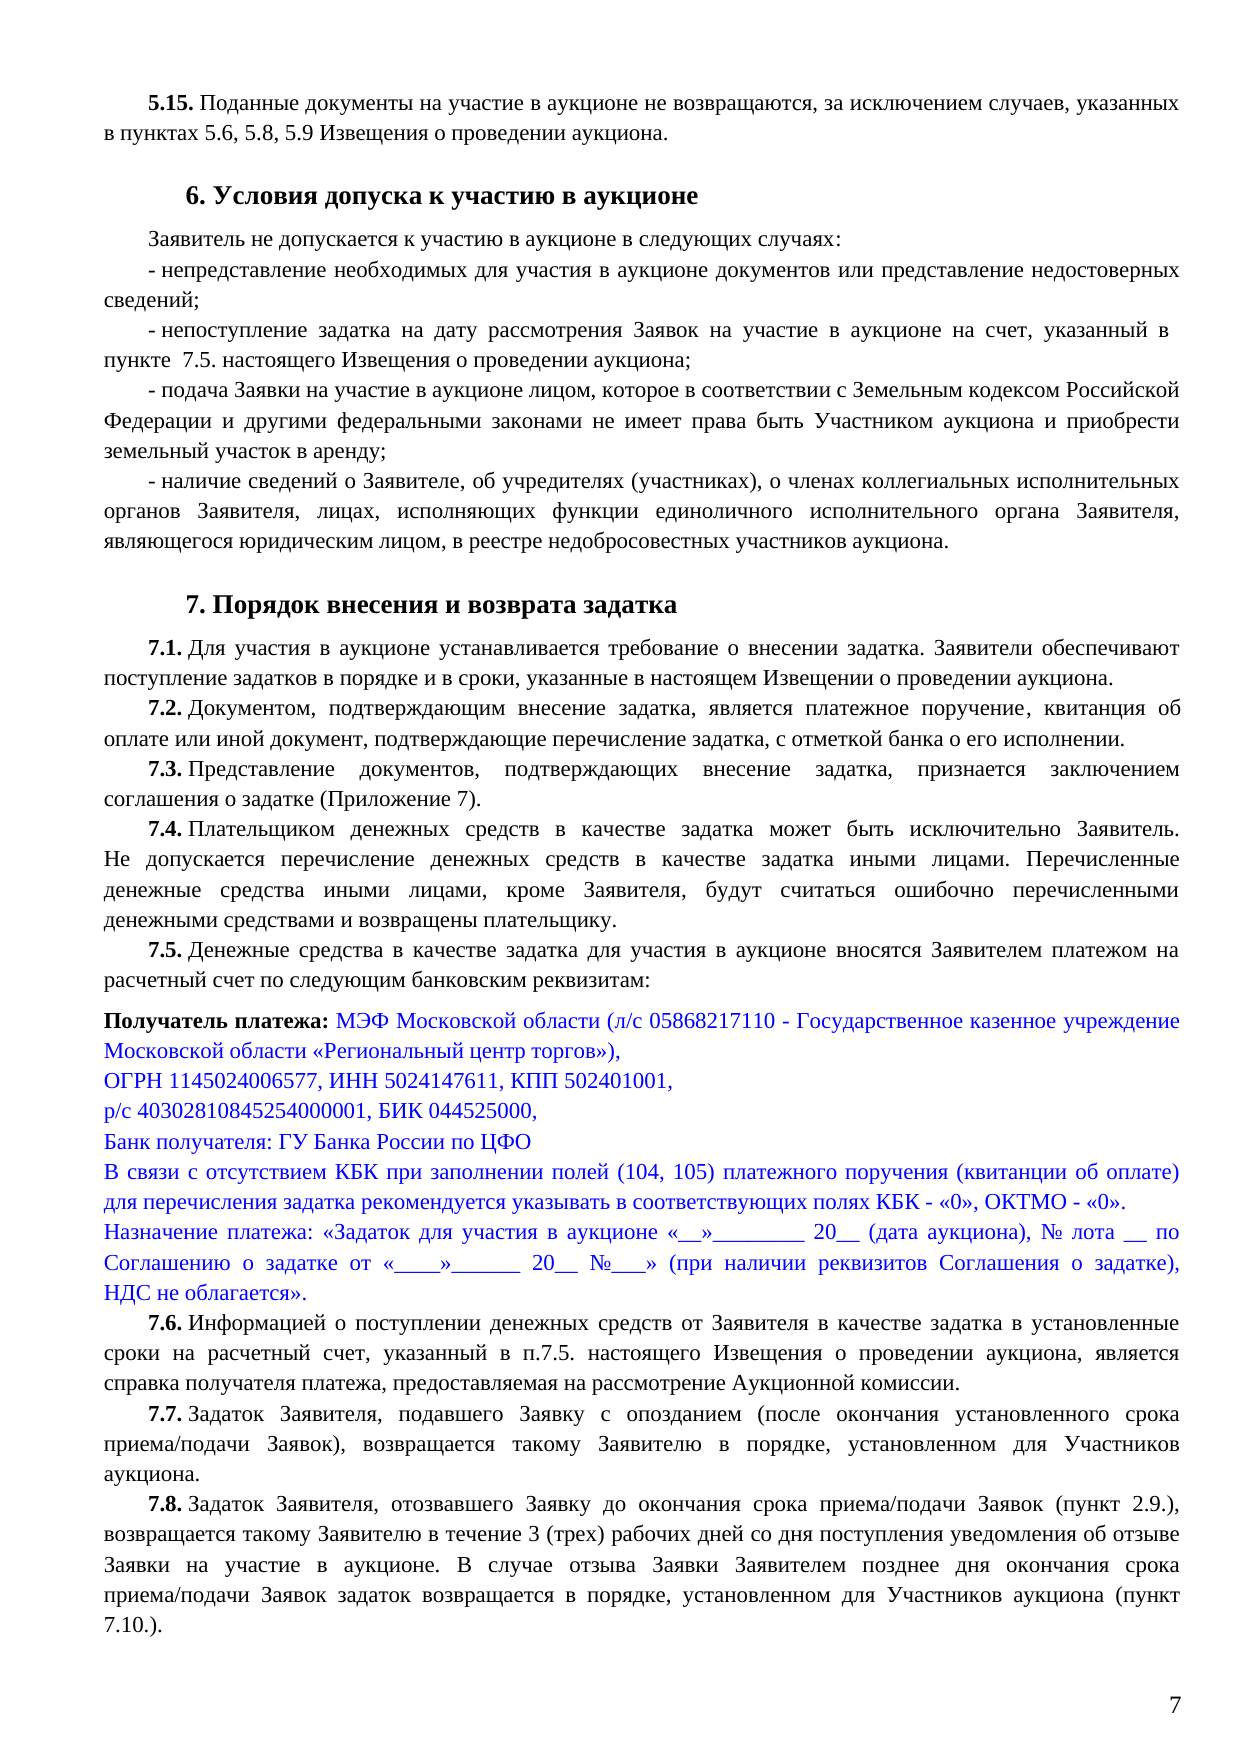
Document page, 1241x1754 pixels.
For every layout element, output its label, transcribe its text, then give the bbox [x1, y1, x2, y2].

text 7.5. Денежные средства в качестве задатка для участия в аукционе вносятся Заявителем платежом на расчетный счет по следующим банковским реквизитам: [103, 936, 1181, 993]
subtitle 7. Порядок внесения и возврата задатка [185, 588, 1181, 619]
text Назначение платежа: «Задаток для участия в аукционе «__»________ 20__ (дата аукциона), № лота __ по Соглашению о задатке от «____»______ 20__ №___» (при наличии реквизитов Соглашения о задатке), НДС не облагается». [103, 1218, 1181, 1305]
text - непоступление задатка на дату рассмотрения Заявок на участие в аукционе на счет, указанный в пункте 7.5. настоящего Извещения о проведении аукциона; [103, 316, 1181, 373]
text 7.2. Документом, подтверждающим внесение задатка, является платежное поручение, квитанция об оплате или иной документ, подтверждающие перечисление задатка, с отметкой банка о его исполнении. [103, 694, 1181, 751]
text Банк получателя: ГУ Банка России по ЦФО [103, 1128, 1181, 1154]
text 7.8. Задаток Заявителя, отозвавшего Заявку до окончания срока приема/подачи Заявок (пункт 2.9.), возвращается такому Заявителю в течение 3 (трех) рабочих дней со дня поступления уведомления об отзыве Заявки на участие в аукционе. В случае отзыва Заявки Заявителем позднее дня окончания срока приема/подачи Заявок задаток возвращается в порядке, установленном для Участников аукциона (пункт 7.10.). [103, 1490, 1181, 1637]
text Заявитель не допускается к участию в аукционе в следующих случаях: [103, 225, 1181, 252]
subtitle 6. Условия допуска к участию в аукционе [185, 179, 1181, 210]
text - подача Заявки на участие в аукционе лицом, которое в соответствии с Земельным кодексом Российской Федерации и другими федеральными законами не имеет права быть Участником аукциона и приобрести земельный участок в аренду; [103, 376, 1181, 463]
text - непредставление необходимых для участия в аукционе документов или представление недостоверных сведений; [103, 256, 1181, 312]
text ОГРН 1145024006577, ИНН 5024147611, КПП 502401001, [103, 1067, 1181, 1094]
text В связи с отсутствием КБК при заполнении полей (104, 105) платежного поручения (квитанции об оплате) для перечисления задатка рекомендуется указывать в соответствующих полях КБК - «0», ОКТМО - «0». [103, 1158, 1181, 1214]
text Получатель платежа: МЭФ Московской области (л/с 05868217110 - Государственное казенное учреждение Московской области «Региональный центр торгов»), [103, 1007, 1181, 1063]
text 7.7. Задаток Заявителя, подавшего Заявку с опозданием (после окончания установленного срока приема/подачи Заявок), возвращается такому Заявителю в порядке, установленном для Участников аукциона. [103, 1400, 1181, 1486]
text р/с 40302810845254000001, БИК 044525000, [103, 1098, 1181, 1124]
text - наличие сведений о Заявителе, об учредителях (участниках), о членах коллегиальных исполнительных органов Заявителя, лицах, исполняющих функции единоличного исполнительного органа Заявителя, являющегося юридическим лицом, в реестре недобросовестных участников аукциона. [103, 467, 1181, 554]
text 5.15. Поданные документы на участие в аукционе не возвращаются, за исключением случаев, указанных в пунктах 5.6, 5.8, 5.9 Извещения о проведении аукциона. [103, 89, 1181, 145]
text 7.1. Для участия в аукционе устанавливается требование о внесении задатка. Заявители обеспечивают поступление задатков в порядке и в сроки, указанные в настоящем Извещении о проведении аукциона. [103, 634, 1181, 691]
text 7.4. Плательщиком денежных средств в качестве задатка может быть исключительно Заявитель. Не допускается перечисление денежных средств в качестве задатка иными лицами. Перечисленные денежные средства иными лицами, кроме Заявителя, будут считаться ошибочно перечисленными денежными средствами и возвращены плательщику. [103, 815, 1181, 932]
text 7.3. Представление документов, подтверждающих внесение задатка, признается заключением соглашения о задатке (Приложение 7). [103, 755, 1181, 811]
text 7.6. Информацией о поступлении денежных средств от Заявителя в качестве задатка в установленные сроки на расчетный счет, указанный в п.7.5. настоящего Извещения о проведении аукциона, является справка получателя платежа, предоставляемая на рассмотрение Аукционной комиссии. [103, 1309, 1181, 1396]
